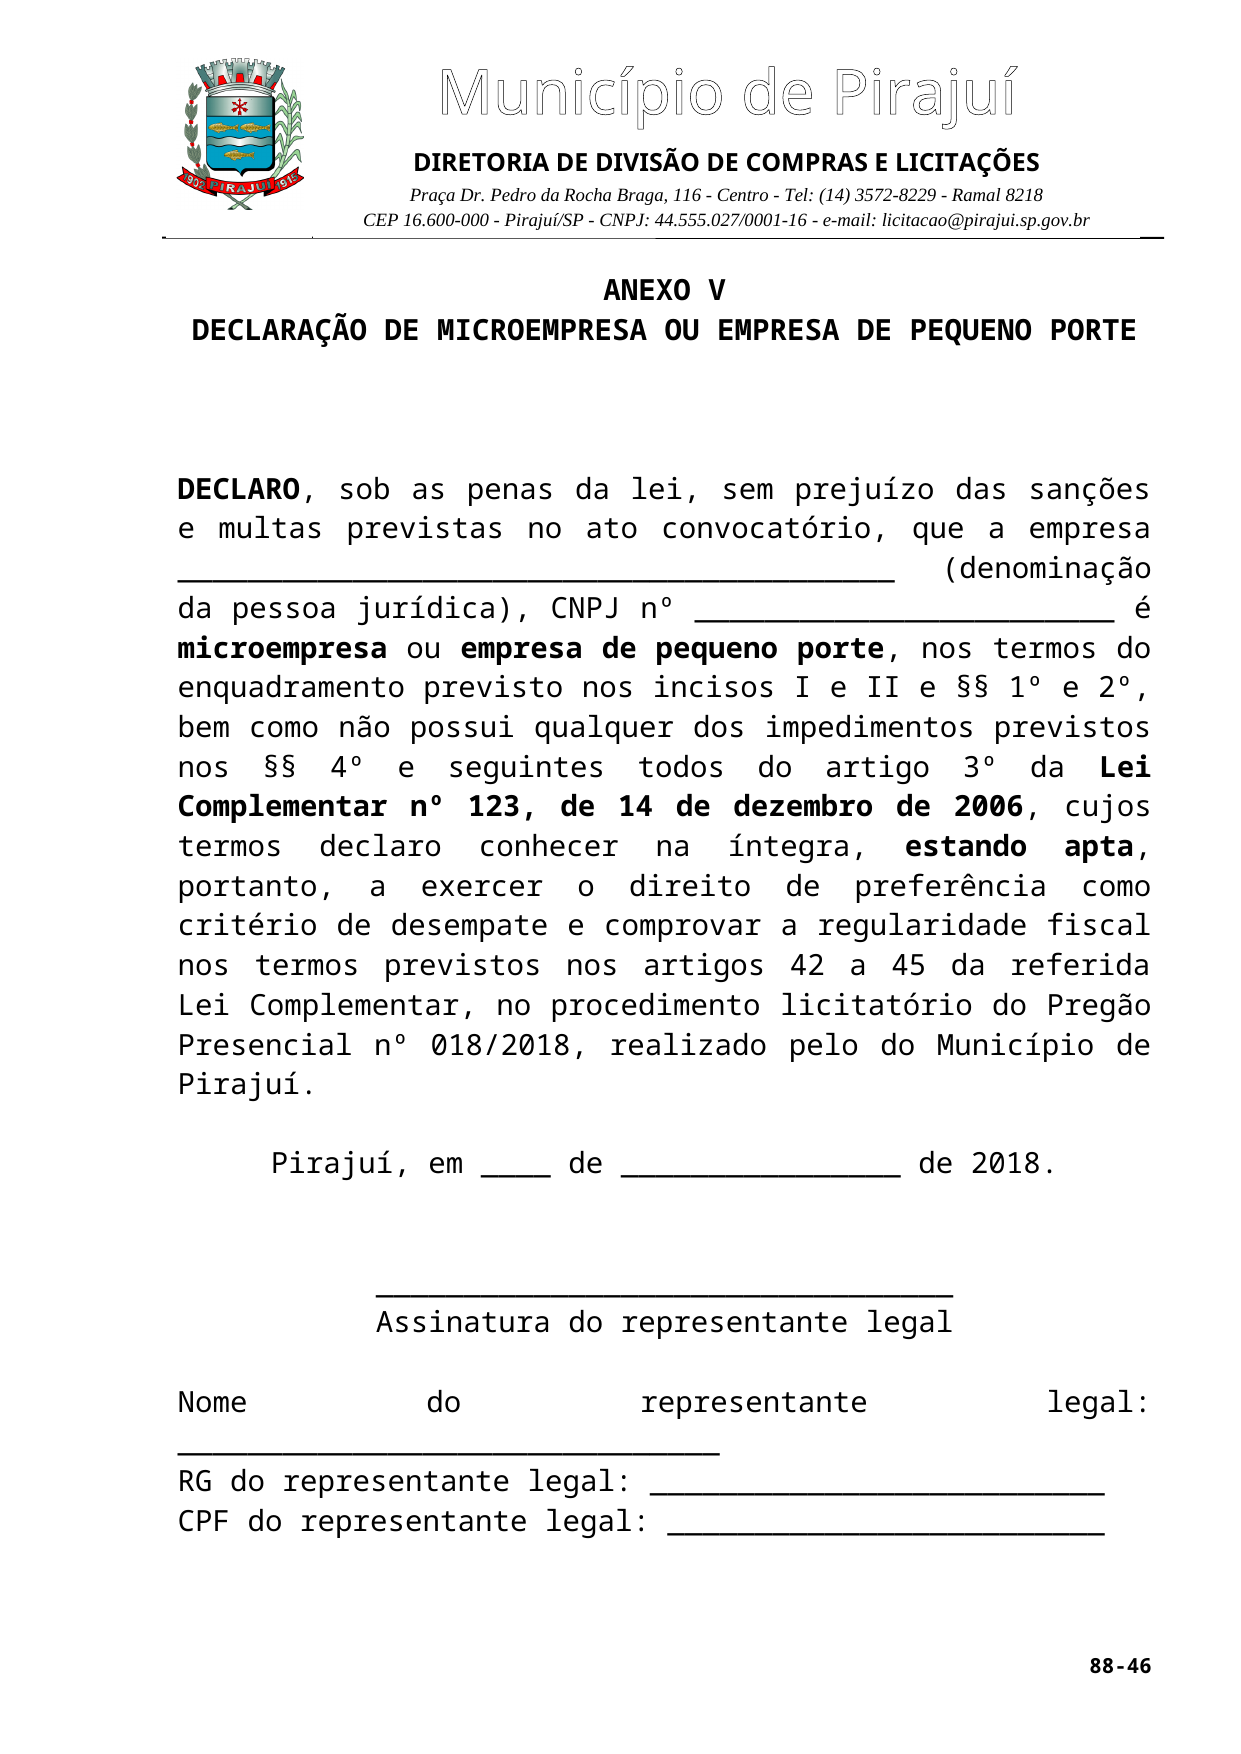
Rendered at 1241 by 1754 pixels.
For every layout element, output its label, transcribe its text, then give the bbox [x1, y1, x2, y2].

text CPF do representante legal: _________________________ [177, 1500, 1152, 1540]
text _________________________________ [177, 1262, 1152, 1302]
text DECLARAÇÃO DE MICROEMPRESA OU EMPRESA DE PEQUENO PORTE [177, 309, 1152, 349]
text ANEXO V [177, 270, 1152, 309]
text DECLARO, sob as penas da lei, sem prejuízo das sanções e multas previstas no ato convocatório, que a empresa _________________________________________ (denominação da pessoa jurídica), CNPJ nº ________________________ é microempresa ou empresa de pequeno porte, nos termos do enquadramento previsto nos incisos I e II e §§ 1º e 2º, bem como não possui qualquer dos impedimentos previstos nos §§ 4º e seguintes todos do artigo 3º da Lei Complementar nº 123, de 14 de dezembro de 2006, cujos termos declaro conhecer na íntegra, estando apta, portanto, a exercer o direito de preferência como critério de desempate e comprovar a regularidade fiscal nos termos previstos nos artigos 42 a 45 da referida Lei Complementar, no procedimento licitatório do Pregão Presencial nº 018/2018, realizado pelo do Município de Pirajuí. [177, 468, 1152, 1103]
text Assinatura do representante legal [177, 1302, 1152, 1341]
text Pirajuí, em ____ de ________________ de 2018. [177, 1143, 1152, 1182]
text RG do representante legal: __________________________ [177, 1460, 1152, 1500]
picture [176, 58, 304, 210]
text Nome do representante legal: _______________________________ [177, 1381, 1152, 1460]
